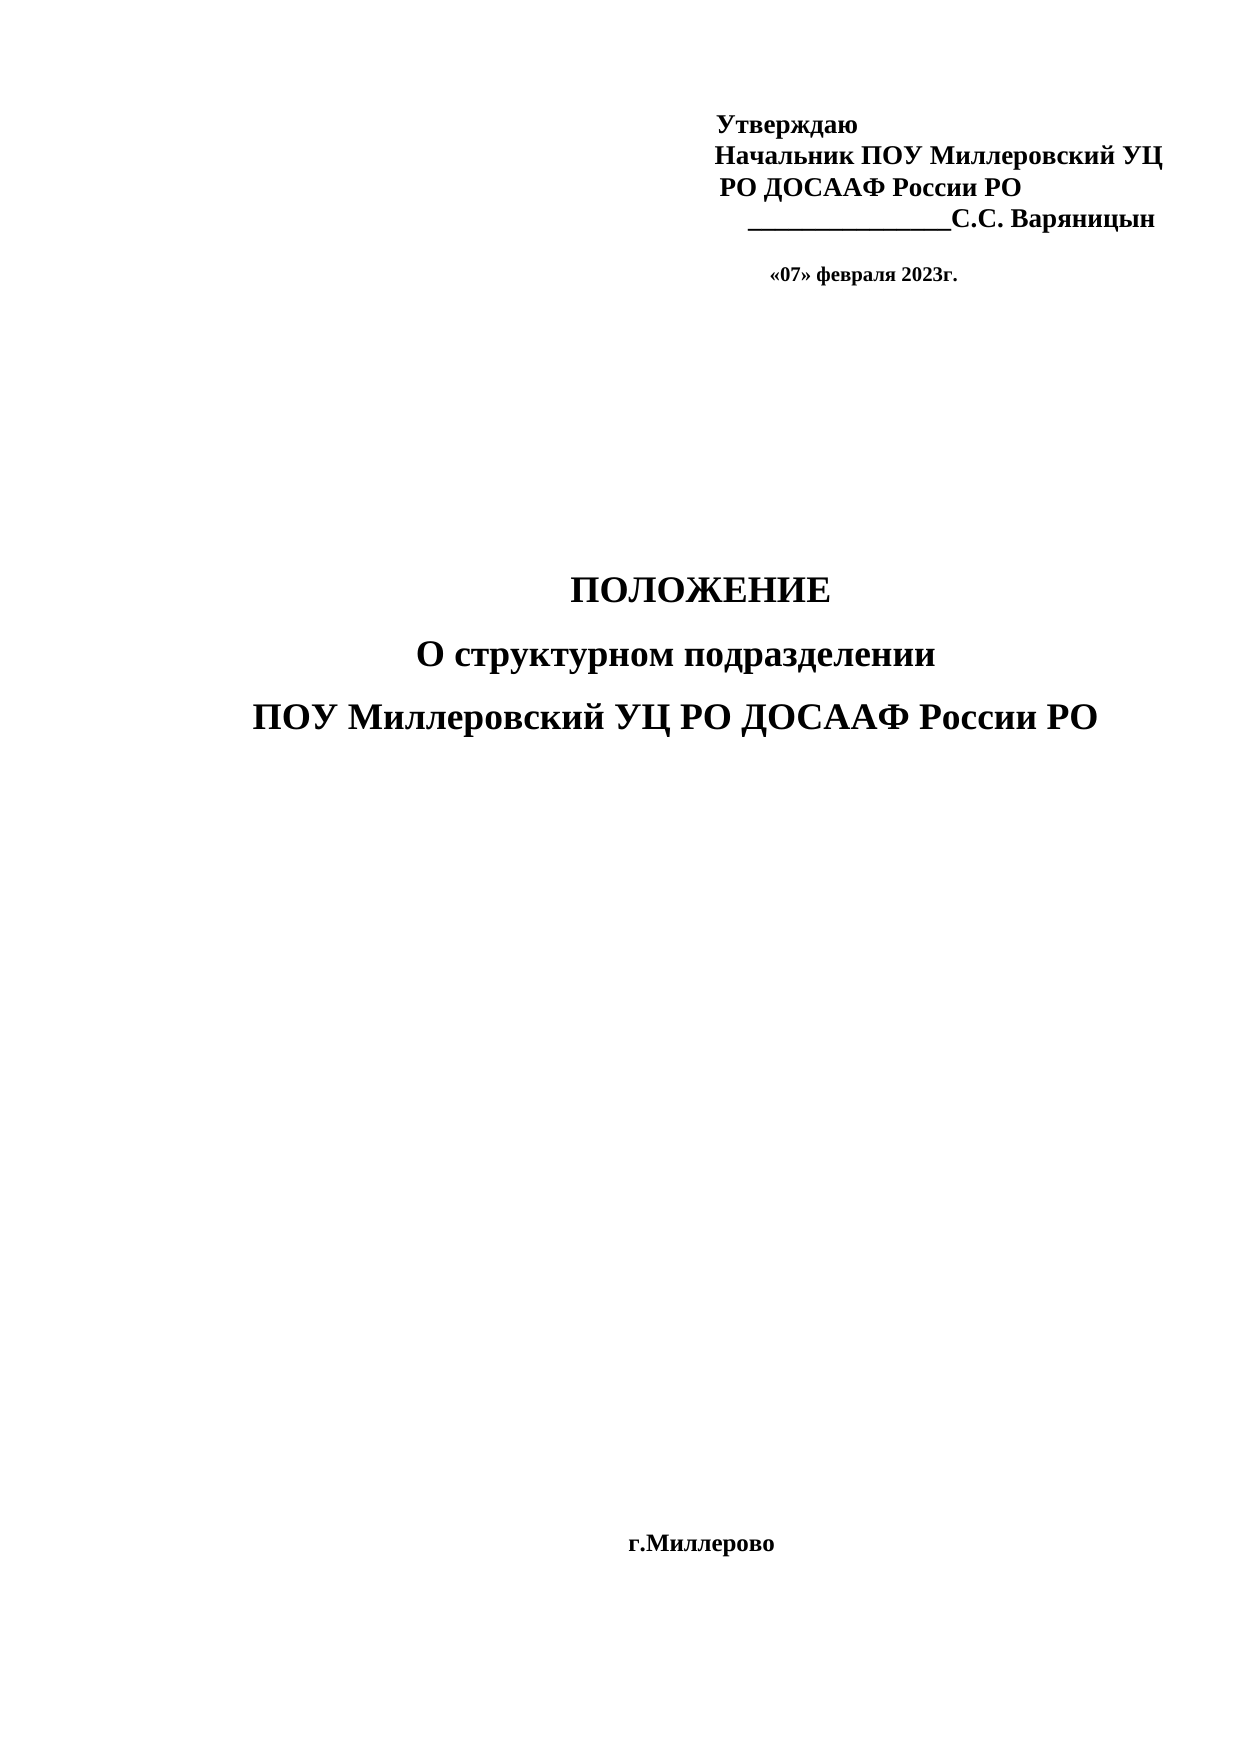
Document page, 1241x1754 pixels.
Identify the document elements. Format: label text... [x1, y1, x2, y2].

text Утверждаю [167, 108, 1163, 139]
subtitle О структурном подразделении [177, 631, 1152, 674]
subtitle ПОУ Миллеровский УЦ РО ДОСААФ России РО [177, 695, 1152, 738]
subtitle ПОЛОЖЕНИЕ [552, 567, 851, 610]
text РО ДОСААФ России РО [167, 171, 1163, 202]
text г.Миллерово [552, 1528, 851, 1556]
text «07» февраля 2023г. [167, 262, 1163, 286]
text Начальник ПОУ Миллеровский УЦ [167, 139, 1163, 171]
text _______________С.С. Варяницын [167, 202, 1163, 233]
